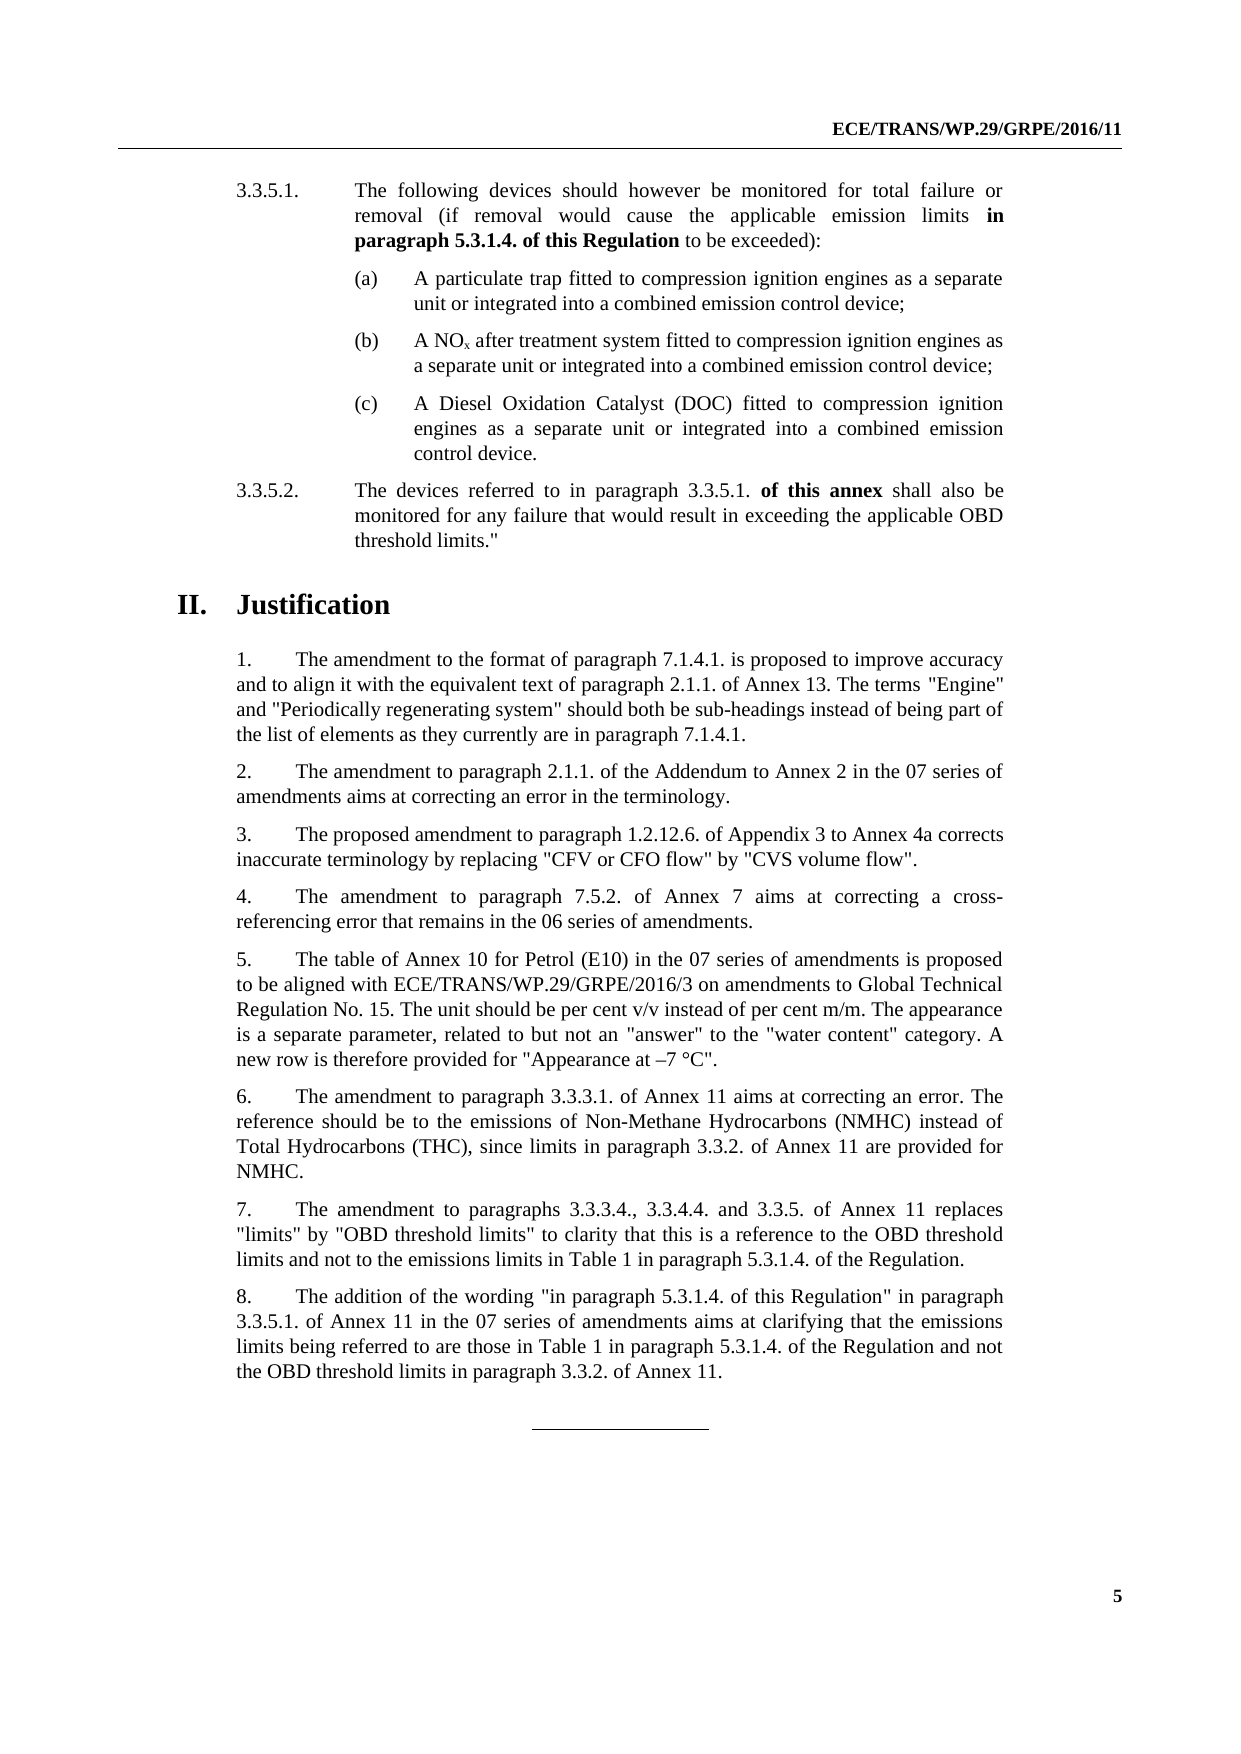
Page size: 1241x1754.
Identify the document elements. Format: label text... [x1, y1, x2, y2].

text 3.3.5.2. The devices referred to in paragraph 3.3.5.1. of this annex shall also be monitored for any failure that would result in exceeding the applicable OBD threshold limits." [236, 477, 1004, 552]
text 5. The table of Annex 10 for Petrol (E10) in the 07 series of amendments is proposed to be aligned with ECE/TRANS/WP.29/GRPE/2016/3 on amendments to Global Technical Regulation No. 15. The unit should be per cent v/v instead of per cent m/m. The appearance is a separate parameter, related to but not an "answer" to the "water content" category. A new row is therefore provided for "Appearance at –7 °C". [236, 946, 1004, 1071]
text 4. The amendment to paragraph 7.5.2. of Annex 7 aims at correcting a cross-referencing error that remains in the 06 series of amendments. [236, 883, 1004, 933]
text II. Justification [118, 590, 1004, 621]
text (a) A particulate trap fitted to compression ignition engines as a separate unit or integrated into a combined emission control device; [354, 265, 1004, 315]
text 3.3.5.1. The following devices should however be monitored for total failure or removal (if removal would cause the applicable emission limits in paragraph 5.3.1.4. of this Regulation to be exceeded): [236, 177, 1004, 252]
text 7. The amendment to paragraphs 3.3.3.4., 3.3.4.4. and 3.3.5. of Annex 11 replaces "limits" by "OBD threshold limits" to clarity that this is a reference to the OBD threshold limits and not to the emissions limits in Table 1 in paragraph 5.3.1.4. of the Regulation. [236, 1196, 1004, 1271]
text 3. The proposed amendment to paragraph 1.2.12.6. of Appendix 3 to Annex 4a corrects inaccurate terminology by replacing "CFV or CFO flow" by "CVS volume flow". [236, 821, 1004, 871]
text 8. The addition of the wording "in paragraph 5.3.1.4. of this Regulation" in paragraph 3.3.5.1. of Annex 11 in the 07 series of amendments aims at clarifying that the emissions limits being referred to are those in Table 1 in paragraph 5.3.1.4. of the Regulation and not the OBD threshold limits in paragraph 3.3.2. of Annex 11. [236, 1283, 1004, 1383]
text (c) A Diesel Oxidation Catalyst (DOC) fitted to compression ignition engines as a separate unit or integrated into a combined emission control device. [354, 390, 1004, 465]
text (b) A NOx after treatment system fitted to compression ignition engines as a separate unit or integrated into a combined emission control device; [354, 327, 1004, 377]
text 2. The amendment to paragraph 2.1.1. of the Addendum to Annex 2 in the 07 series of amendments aims at correcting an error in the terminology. [236, 758, 1004, 808]
text 6. The amendment to paragraph 3.3.3.1. of Annex 11 aims at correcting an error. The reference should be to the emissions of Non-Methane Hydrocarbons (NMHC) instead of Total Hydrocarbons (THC), since limits in paragraph 3.3.2. of Annex 11 are provided for NMHC. [236, 1083, 1004, 1183]
text 1. The amendment to the format of paragraph 7.1.4.1. is proposed to improve accuracy and to align it with the equivalent text of paragraph 2.1.1. of Annex 13. The terms "Engine" and "Periodically regenerating system" should both be sub-headings instead of being part of the list of elements as they currently are in paragraph 7.1.4.1. [236, 646, 1004, 746]
